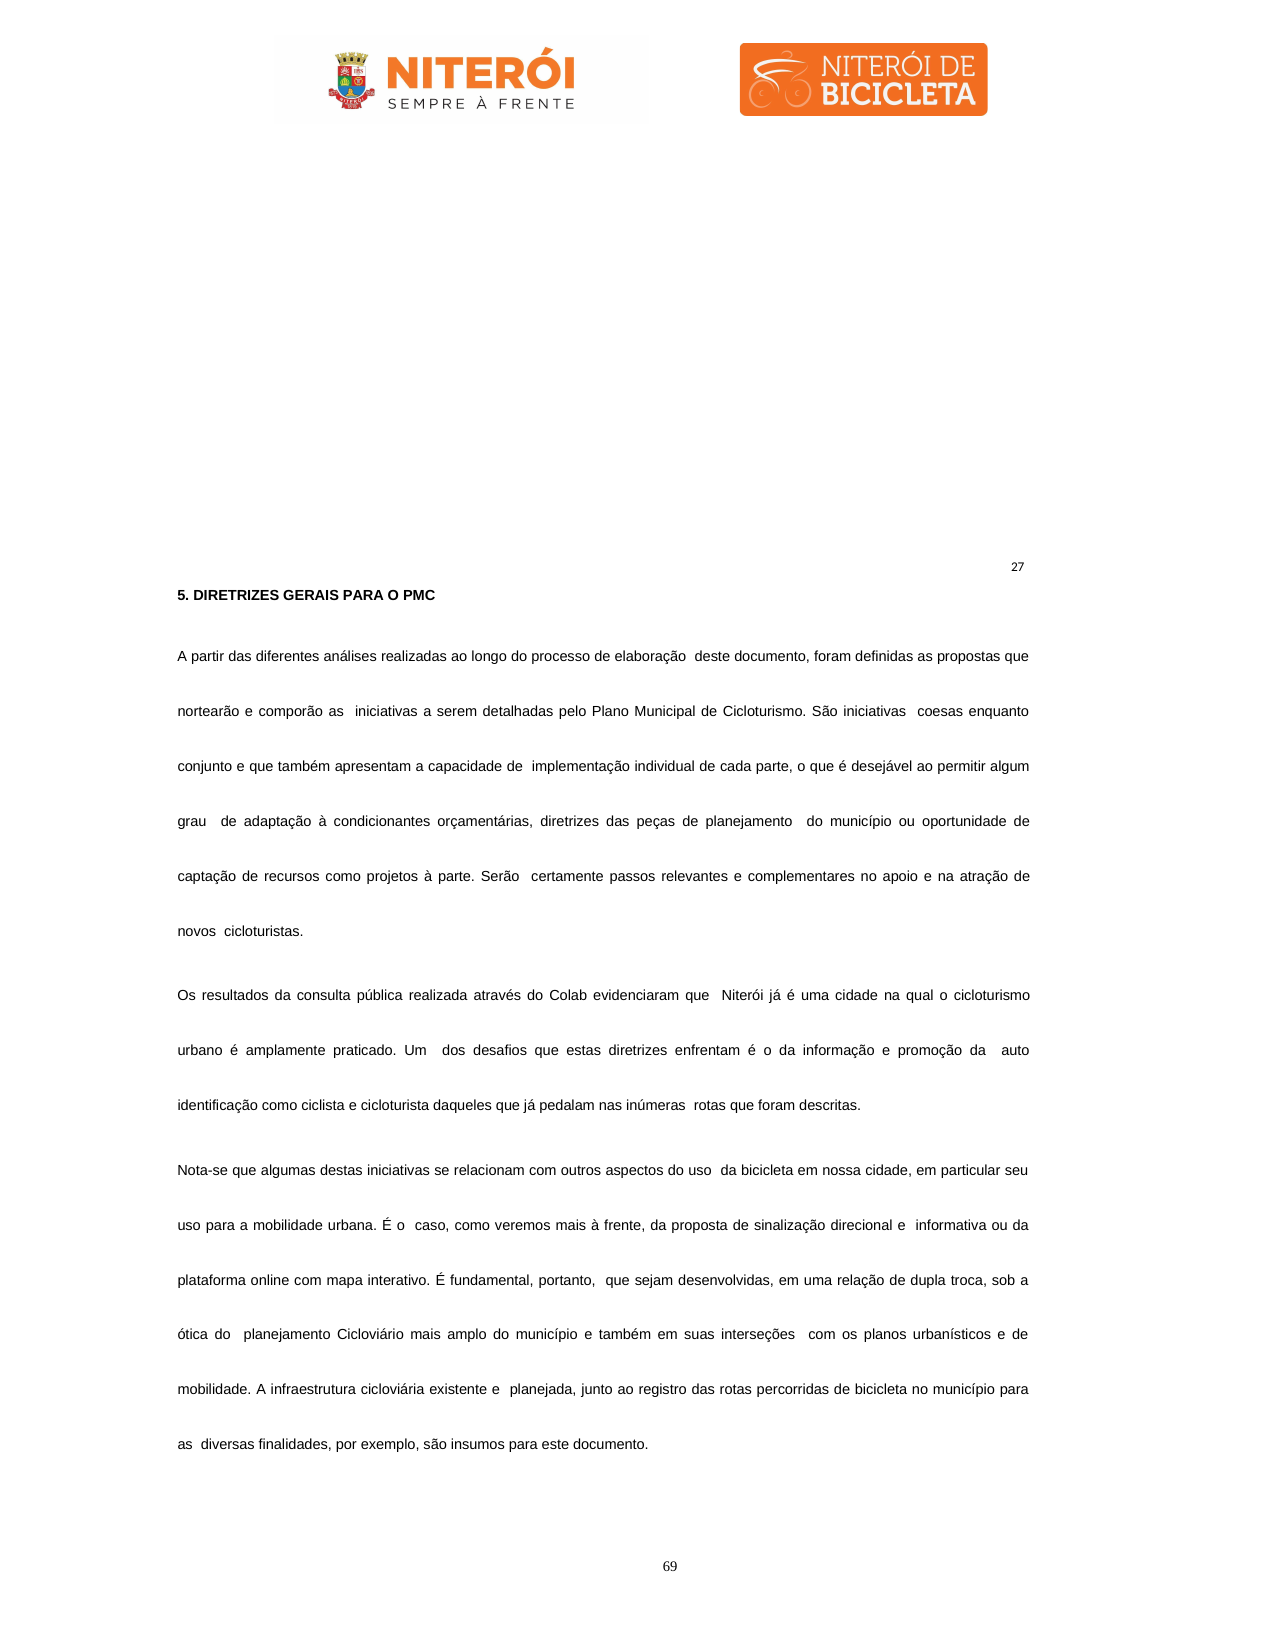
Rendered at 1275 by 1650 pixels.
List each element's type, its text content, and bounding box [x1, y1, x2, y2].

text A partir das diferentes análises realizadas ao longo do processo de elaboração deste documento, foram definidas as propostas que nortearão e comporão as iniciativas a serem detalhadas pelo Plano Municipal de Cicloturismo. São iniciativas coesas enquanto conjunto e que também apresentam a capacidade de implementação individual de cada parte, o que é desejável ao permitir algum grau de adaptação à condicionantes orçamentárias, diretrizes das peças de planejamento do município ou oportunidade de captação de recursos como projetos à parte. Serão certamente passos relevantes e complementares no apoio e na atração de novos cicloturistas. [177, 636, 1031, 939]
picture [739, 43, 988, 116]
text Os resultados da consulta pública realizada através do Colab evidenciaram que Niterói já é uma cidade na qual o cicloturismo urbano é amplamente praticado. Um dos desafios que estas diretrizes enfrentam é o da informação e promoção da auto identificação como ciclista e cicloturista daqueles que já pedalam nas inúmeras rotas que foram descritas. [177, 975, 1031, 1114]
text 27 [177, 547, 1024, 575]
picture [274, 35, 649, 124]
text 5. DIRETRIZES GERAIS PARA O PMC [177, 575, 1163, 604]
text Nota-se que algumas destas iniciativas se relacionam com outros aspectos do uso da bicicleta em nossa cidade, em particular seu uso para a mobilidade urbana. É o caso, como veremos mais à frente, da proposta de sinalização direcional e informativa ou da plataforma online com mapa interativo. É fundamental, portanto, que sejam desenvolvidas, em uma relação de dupla troca, sob a ótica do planejamento Cicloviário mais amplo do município e também em suas interseções com os planos urbanísticos e de mobilidade. A infraestrutura cicloviária existente e planejada, junto ao registro das rotas percorridas de bicicleta no município para as diversas finalidades, por exemplo, são insumos para este documento. [177, 1149, 1031, 1453]
